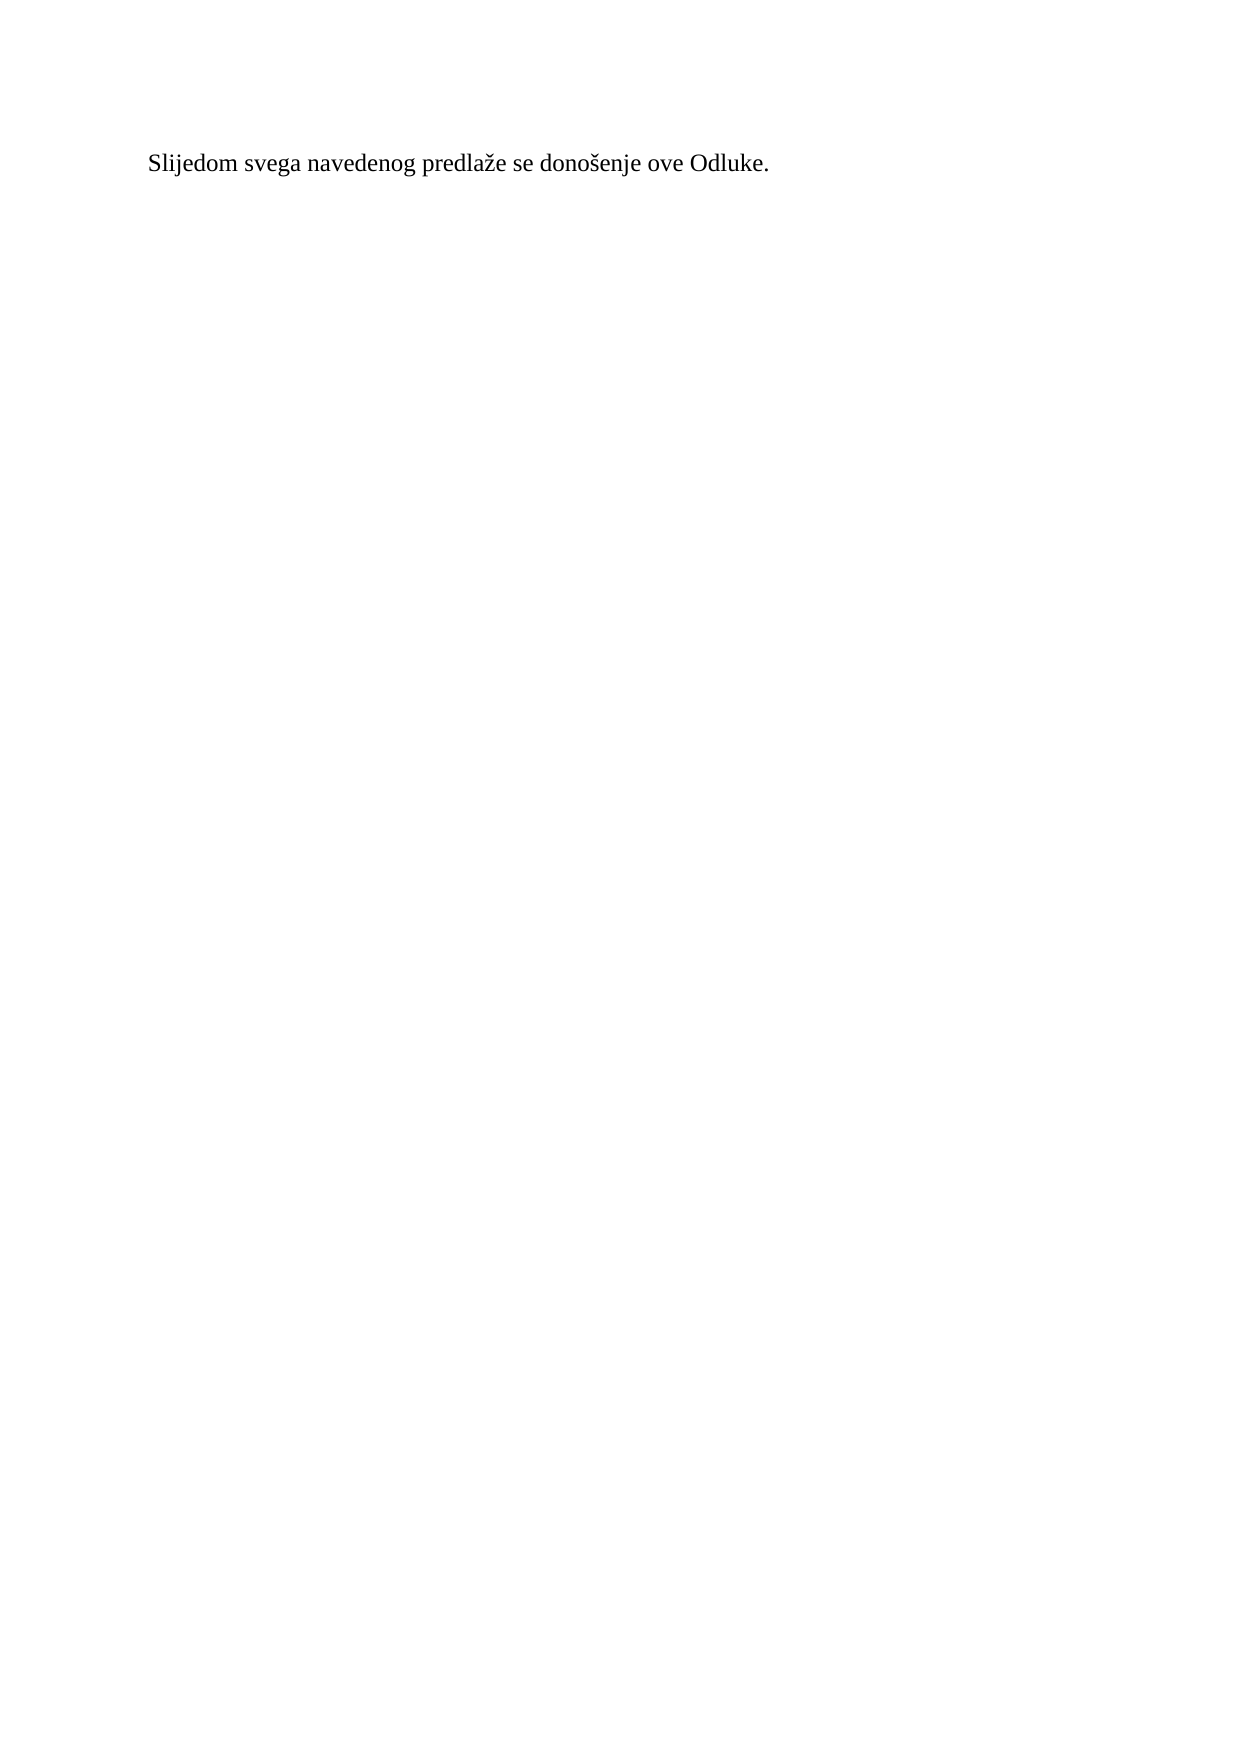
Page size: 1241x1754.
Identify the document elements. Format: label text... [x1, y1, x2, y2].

text Slijedom svega navedenog predlaže se donošenje ove Odluke. [148, 148, 1092, 176]
